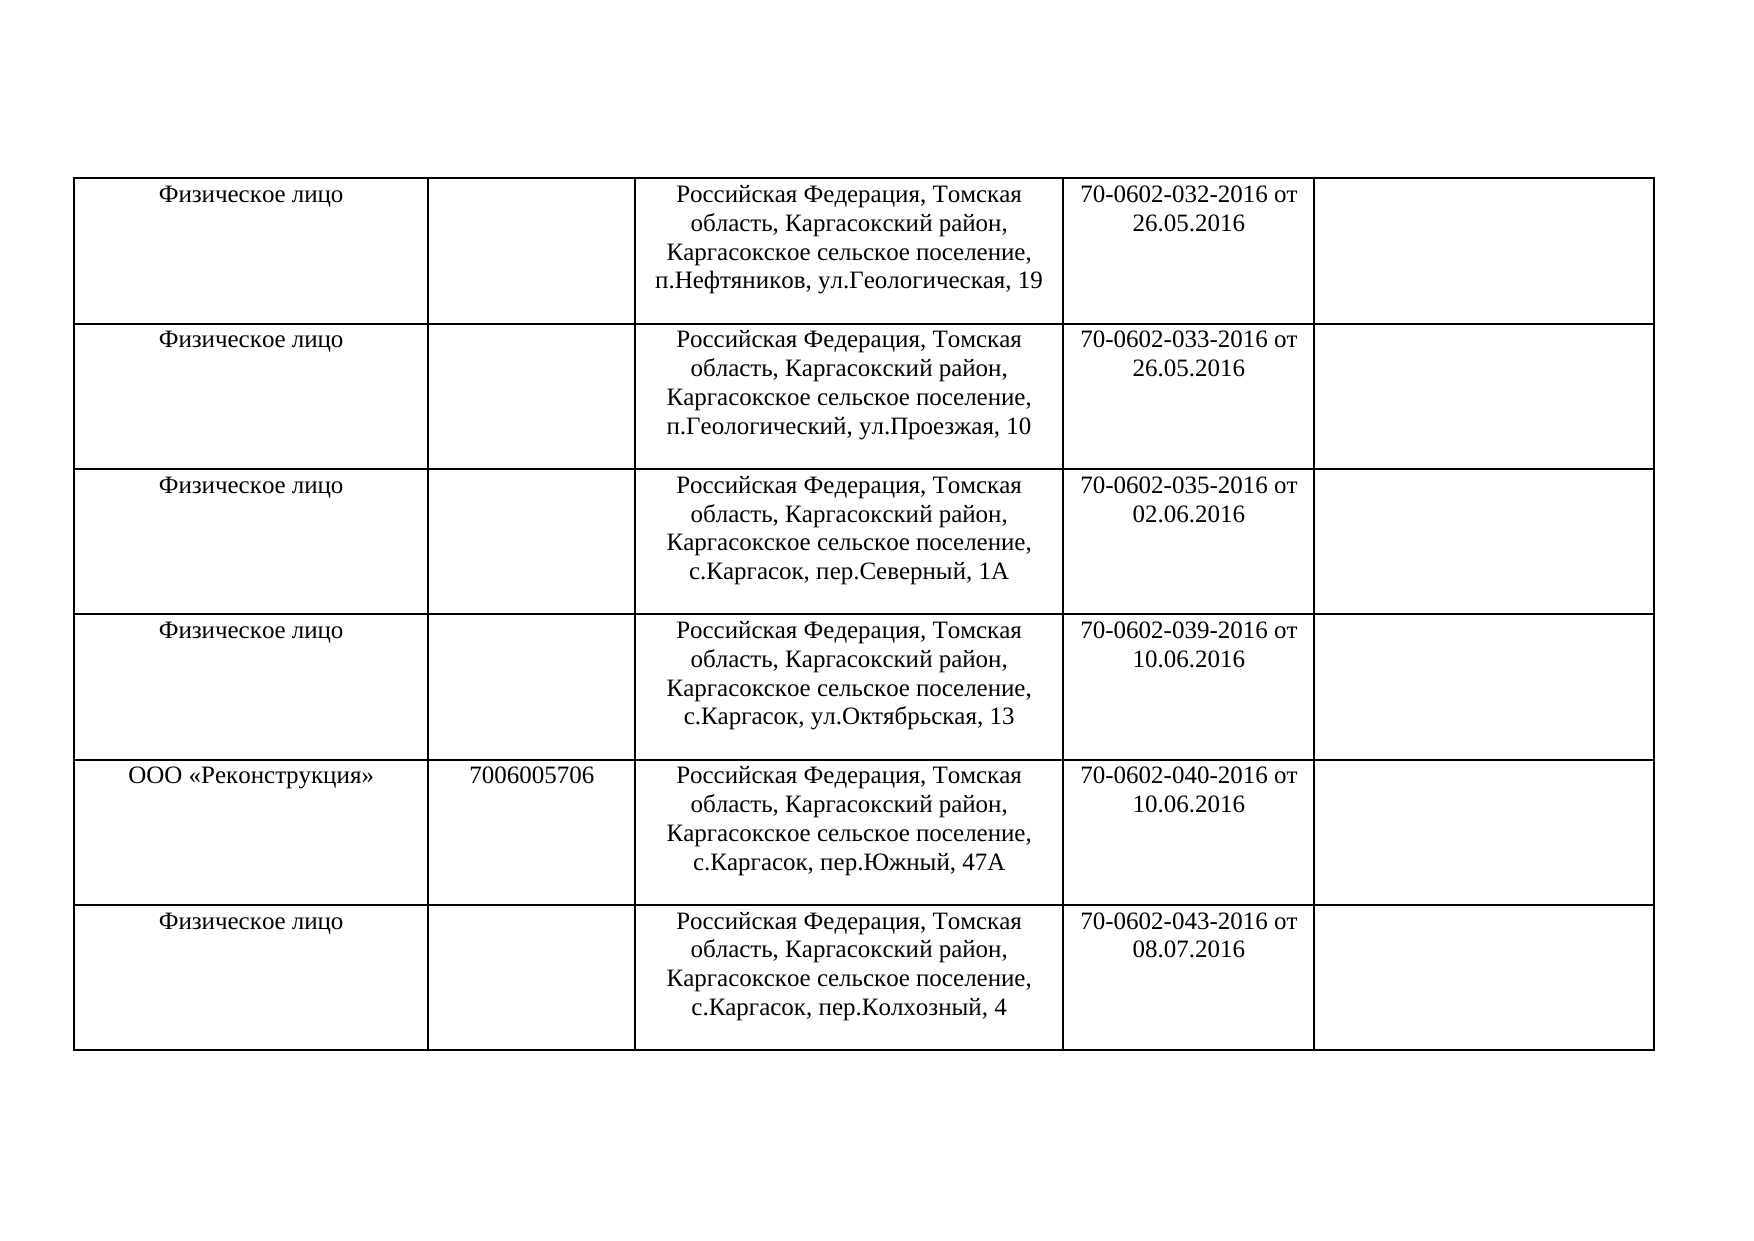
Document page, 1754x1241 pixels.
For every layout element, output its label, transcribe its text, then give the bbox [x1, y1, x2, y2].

table_cell Физическое лицо [75, 470, 427, 613]
table_cell Физическое лицо [75, 325, 427, 468]
table_cell Российская Федерация, Томская область, Каргасокский район, Каргасокское сельское поселение, с.Каргасок, пер.Колхозный, 4 [636, 906, 1062, 1049]
table_cell Российская Федерация, Томская область, Каргасокский район, Каргасокское сельское поселение, п.Геологический, ул.Проезжая, 10 [636, 325, 1062, 468]
table_cell 70-0602-040-2016 от 10.06.2016 [1064, 761, 1313, 904]
table_cell 70-0602-035-2016 от 02.06.2016 [1064, 470, 1313, 613]
table_cell Физическое лицо [75, 615, 427, 758]
table_cell Российская Федерация, Томская область, Каргасокский район, Каргасокское сельское поселение, с.Каргасок, ул.Октябрьская, 13 [636, 615, 1062, 758]
table_cell [429, 615, 634, 758]
table_cell [1315, 470, 1653, 613]
table_cell Физическое лицо [75, 179, 427, 322]
table_cell [1315, 615, 1653, 758]
table_cell [1315, 906, 1653, 1049]
table_cell 70-0602-043-2016 от 08.07.2016 [1064, 906, 1313, 1049]
table_cell [429, 470, 634, 613]
table_cell 70-0602-032-2016 от 26.05.2016 [1064, 179, 1313, 322]
table_cell 70-0602-033-2016 от 26.05.2016 [1064, 325, 1313, 468]
table_cell [1315, 761, 1653, 904]
table_cell [1315, 325, 1653, 468]
table_cell ООО «Реконструкция» [75, 761, 427, 904]
table_cell Российская Федерация, Томская область, Каргасокский район, Каргасокское сельское поселение, с.Каргасок, пер.Южный, 47А [636, 761, 1062, 904]
table_cell [1315, 179, 1653, 322]
table_cell [429, 179, 634, 322]
table_cell 7006005706 [429, 761, 634, 904]
table_cell Российская Федерация, Томская область, Каргасокский район, Каргасокское сельское поселение, п.Нефтяников, ул.Геологическая, 19 [636, 179, 1062, 322]
table_cell 70-0602-039-2016 от 10.06.2016 [1064, 615, 1313, 758]
table_cell [429, 906, 634, 1049]
table_cell Российская Федерация, Томская область, Каргасокский район, Каргасокское сельское поселение, с.Каргасок, пер.Северный, 1А [636, 470, 1062, 613]
table_cell Физическое лицо [75, 906, 427, 1049]
table_cell [429, 325, 634, 468]
